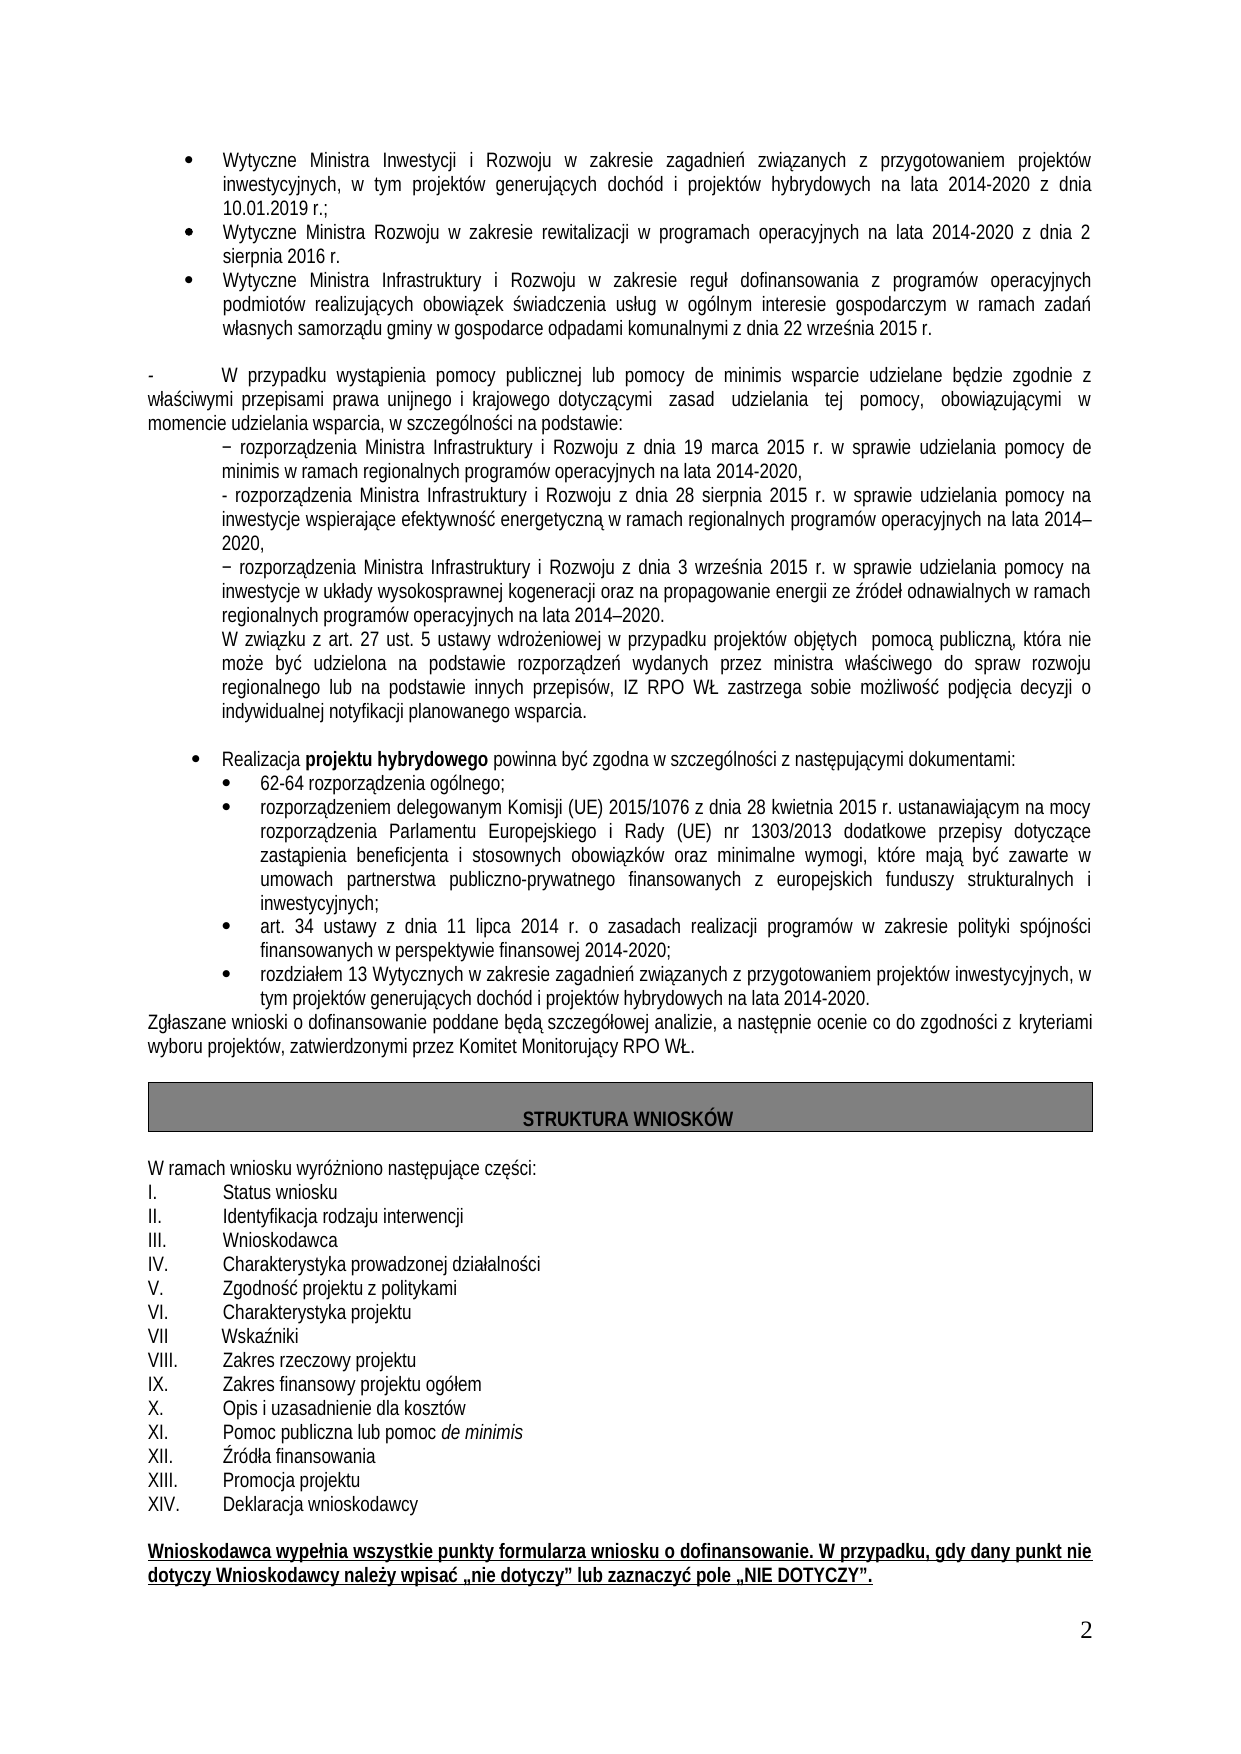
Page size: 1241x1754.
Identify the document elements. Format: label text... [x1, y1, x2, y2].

text I. Status wniosku [148, 1180, 1092, 1204]
text XIV. Deklaracja wnioskodawcy [148, 1491, 1092, 1515]
text VII Wskaźniki [148, 1324, 1092, 1348]
text XI. Pomoc publiczna lub pomoc de minimis [148, 1419, 1092, 1443]
list Wytyczne Ministra Rozwoju w zakresie rewitalizacji w programach operacyjnych na lata 2014-2020 z dnia 2 sierpnia 2016 r. [185, 219, 1092, 267]
text X. Opis i uzasadnienie dla kosztów [148, 1396, 1092, 1419]
list Wytyczne Ministra Inwestycji i Rozwoju w zakresie zagadnień związanych z przygotowaniem projektów inwestycyjnych, w tym projektów generujących dochód i projektów hybrydowych na lata 2014-2020 z dnia 10.01.2019 r.; [185, 148, 1092, 219]
text W ramach wniosku wyróżniono następujące części: [148, 1156, 1092, 1180]
text III. Wnioskodawca [148, 1228, 1092, 1252]
text − rozporządzenia Ministra Infrastruktury i Rozwoju z dnia 3 września 2015 r. w sprawie udzielania pomocy na inwestycje w układy wysokosprawnej kogeneracji oraz na propagowanie energii ze źródeł odnawialnych w ramach regionalnych programów operacyjnych na lata 2014–2020. [222, 555, 1092, 627]
text - W przypadku wystąpienia pomocy publicznej lub pomocy de minimis wsparcie udzielane będzie zgodnie z właściwymi przepisami prawa unijnego i krajowego dotyczącymi zasad udzielania tej pomocy, obowiązującymi w momencie udzielania wsparcia, w szczególności na podstawie: [148, 363, 1092, 435]
list 62-64 rozporządzenia ogólnego; [223, 771, 1092, 794]
text − rozporządzenia Ministra Infrastruktury i Rozwoju z dnia 19 marca 2015 r. w sprawie udzielania pomocy de minimis w ramach regionalnych programów operacyjnych na lata 2014-2020, [222, 435, 1092, 483]
text Zgłaszane wnioski o dofinansowanie poddane będą szczegółowej analizie, a następnie ocenie co do zgodności z kryteriami wyboru projektów, zatwierdzonymi przez Komitet Monitorujący RPO WŁ. [148, 1010, 1092, 1058]
list Zgodność projektu z politykami [148, 1276, 1092, 1300]
list art. 34 ustawy z dnia 11 lipca 2014 r. o zasadach realizacji programów w zakresie polityki spójności finansowanych w perspektywie finansowej 2014-2020; [223, 914, 1092, 962]
list Wytyczne Ministra Infrastruktury i Rozwoju w zakresie reguł dofinansowania z programów operacyjnych podmiotów realizujących obowiązek świadczenia usług w ogólnym interesie gospodarczym w ramach zadań własnych samorządu gminy w gospodarce odpadami komunalnymi z dnia 22 września 2015 r. [185, 267, 1092, 339]
text Wnioskodawca wypełnia wszystkie punkty formularza wniosku o dofinansowanie. W przypadku, gdy dany punkt nie dotyczy Wnioskodawcy należy wpisać „nie dotyczy” lub zaznaczyć pole „NIE DOTYCZY”. [148, 1539, 1092, 1560]
list rozdziałem 13 Wytycznych w zakresie zagadnień związanych z przygotowaniem projektów inwestycyjnych, w tym projektów generujących dochód i projektów hybrydowych na lata 2014-2020. [223, 962, 1092, 1010]
table_header STRUKTURA WNIOSKÓW [149, 1083, 1092, 1131]
text XII. Źródła finansowania [148, 1443, 1092, 1467]
text VIII. Zakres rzeczowy projektu [148, 1348, 1092, 1372]
list Charakterystyka projektu [148, 1300, 1092, 1324]
text IX. Zakres finansowy projektu ogółem [148, 1372, 1092, 1396]
text Wnioskodawca wypełnia wszystkie punkty formularza wniosku o dofinansowanie. W przypadku, gdy dany punkt nie dotyczy Wnioskodawcy należy wpisać „nie dotyczy” lub zaznaczyć pole „NIE DOTYCZY”. [148, 1561, 1092, 1587]
text II. Identyfikacja rodzaju interwencji [148, 1204, 1092, 1228]
list Realizacja projektu hybrydowego powinna być zgodna w szczególności z następującymi dokumentami: [192, 747, 1092, 771]
text IV. Charakterystyka prowadzonej działalności [148, 1252, 1092, 1276]
text W związku z art. 27 ust. 5 ustawy wdrożeniowej w przypadku projektów objętych pomocą publiczną, która nie może być udzielona na podstawie rozporządzeń wydanych przez ministra właściwego do spraw rozwoju regionalnego lub na podstawie innych przepisów, IZ RPO WŁ zastrzega sobie możliwość podjęcia decyzji o indywidualnej notyfikacji planowanego wsparcia. [222, 627, 1092, 723]
text XIII. Promocja projektu [148, 1467, 1092, 1491]
list rozporządzeniem delegowanym Komisji (UE) 2015/1076 z dnia 28 kwietnia 2015 r. ustanawiającym na mocy rozporządzenia Parlamentu Europejskiego i Rady (UE) nr 1303/2013 dodatkowe przepisy dotyczące zastąpienia beneficjenta i stosownych obowiązków oraz minimalne wymogi, które mają być zawarte w umowach partnerstwa publiczno-prywatnego finansowanych z europejskich funduszy strukturalnych i inwestycyjnych; [223, 794, 1092, 914]
text - rozporządzenia Ministra Infrastruktury i Rozwoju z dnia 28 sierpnia 2015 r. w sprawie udzielania pomocy na inwestycje wspierające efektywność energetyczną w ramach regionalnych programów operacyjnych na lata 2014–2020, [222, 483, 1092, 555]
